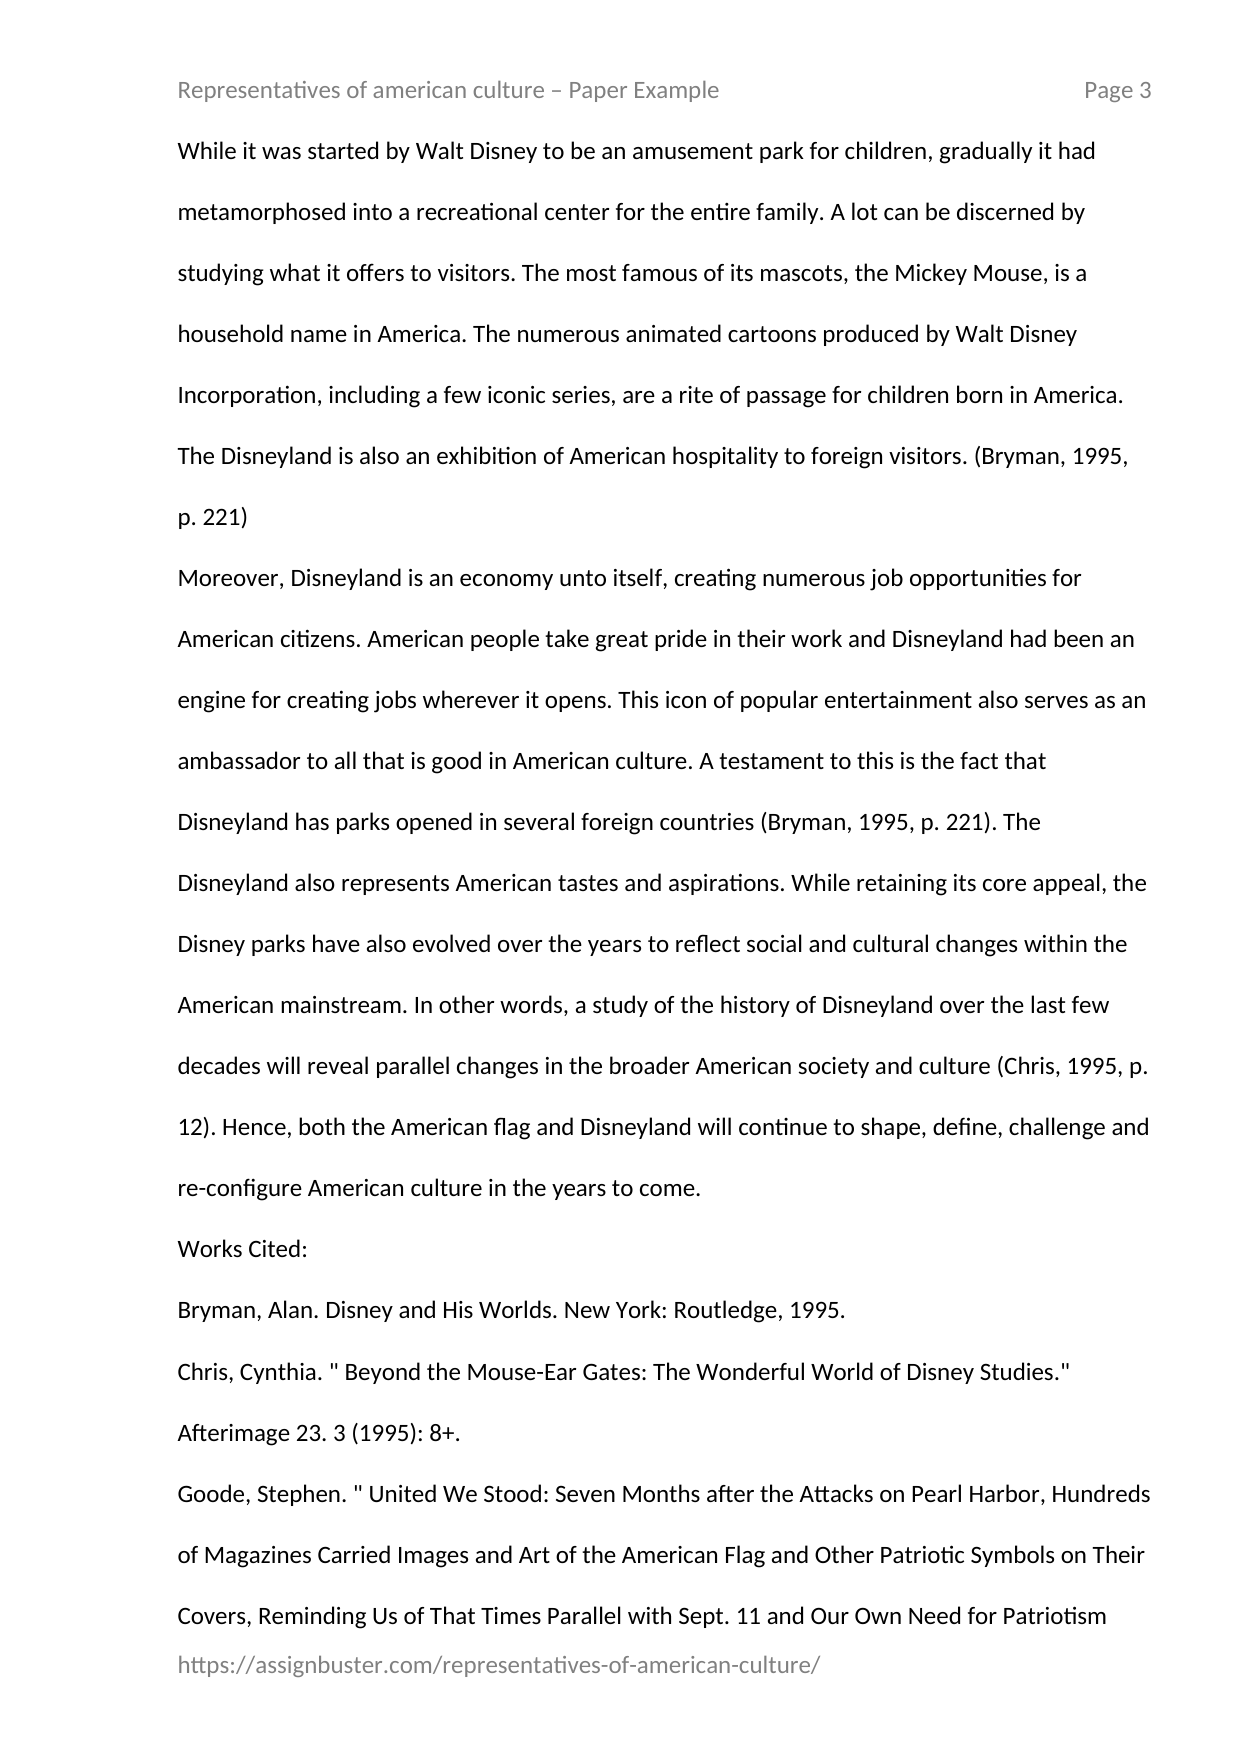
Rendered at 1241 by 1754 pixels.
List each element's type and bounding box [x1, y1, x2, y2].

text [177, 135, 1152, 1630]
